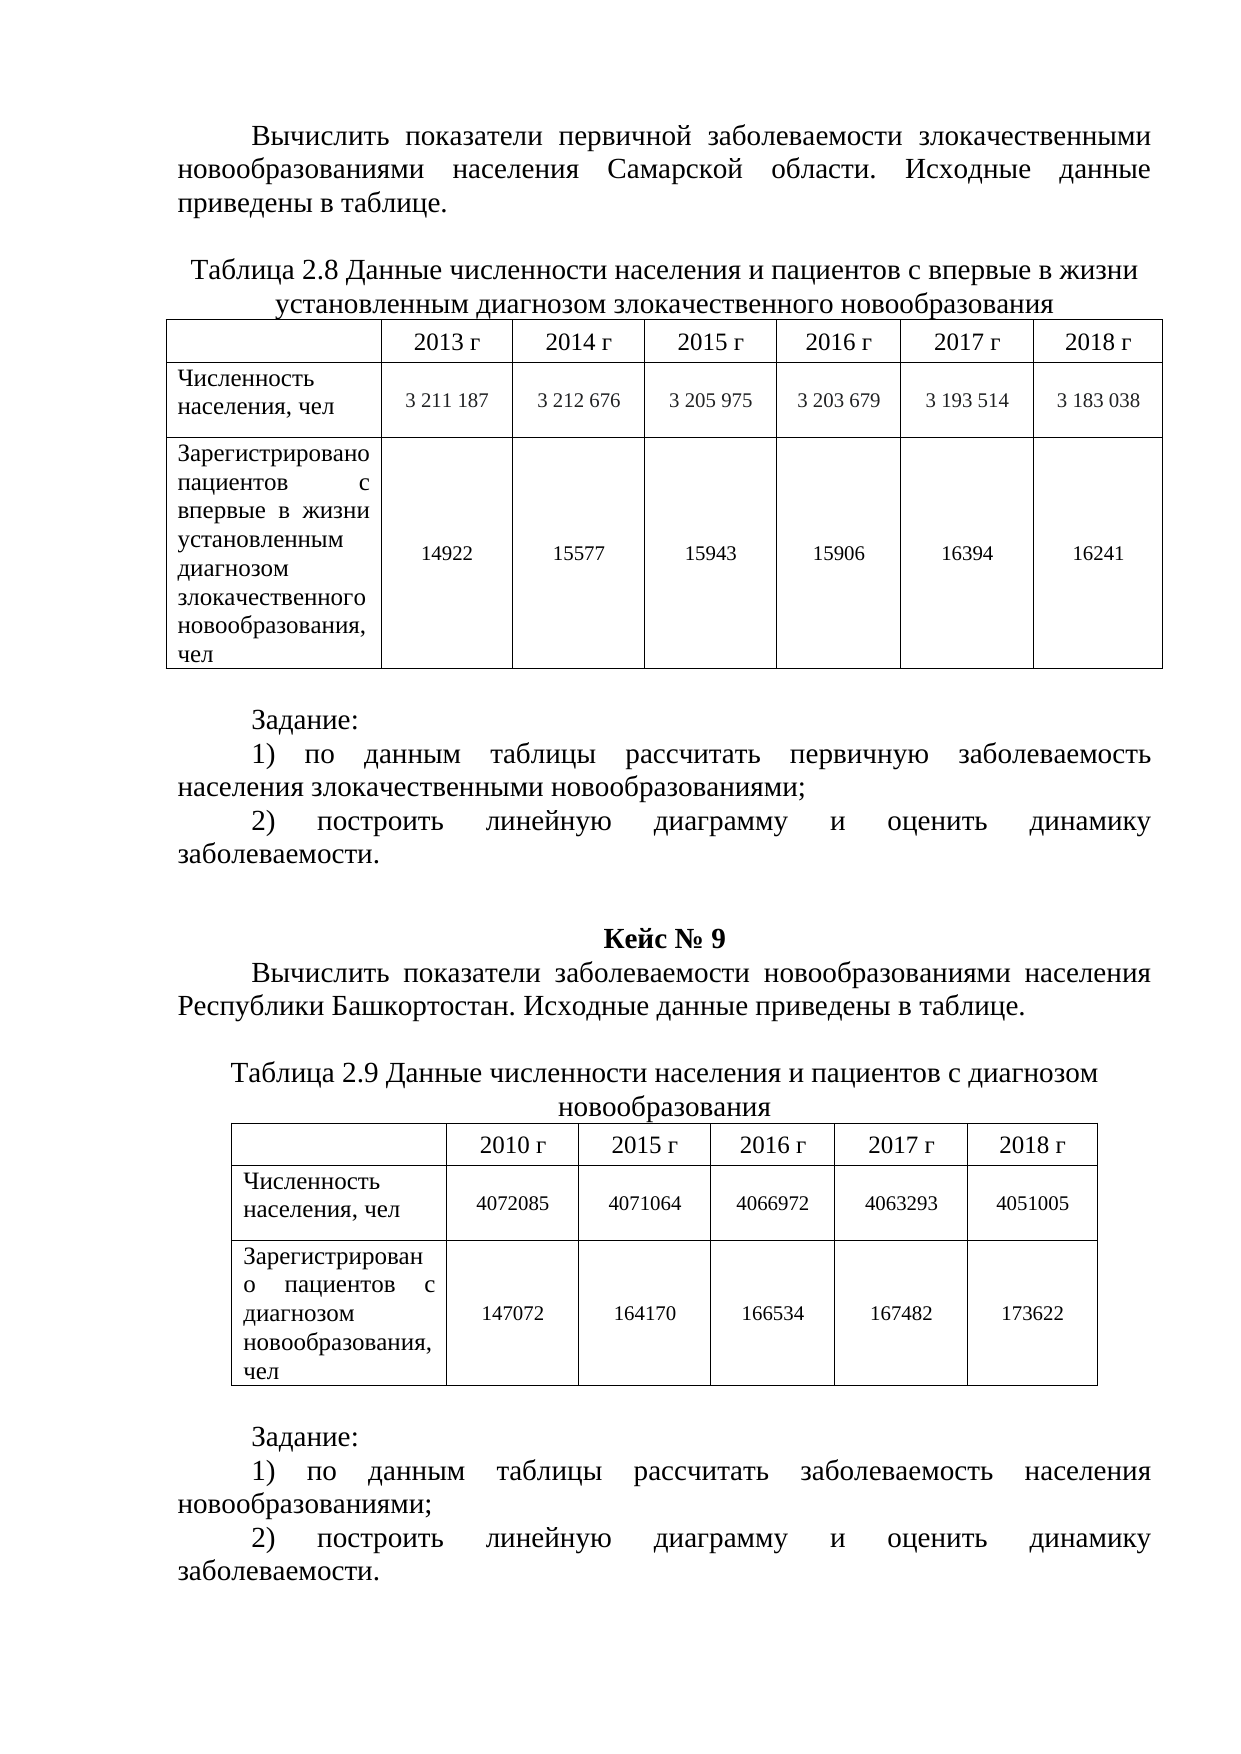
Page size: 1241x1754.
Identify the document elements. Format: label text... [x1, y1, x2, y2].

text Таблица 2.8 Данные численности населения и пациентов с впервые в жизни установленным диагнозом злокачественного новообразования [177, 252, 1152, 319]
text Задание: [177, 1419, 1152, 1453]
table_cell Зарегистрировано пациентов с впервые в жизни установленным диагнозом злокачественного новообразования, чел [167, 438, 381, 668]
table_cell 16241 [1034, 438, 1162, 668]
table_cell 15943 [645, 438, 776, 668]
table_cell 4066972 [711, 1166, 834, 1240]
table_cell 167482 [835, 1241, 967, 1384]
table_header 2018 г [1034, 320, 1162, 362]
table_cell 3 211 187 [382, 363, 512, 437]
table_cell 16394 [901, 438, 1033, 668]
table_cell 15577 [513, 438, 644, 668]
table_header 2017 г [901, 320, 1033, 362]
table_cell 3 183 038 [1034, 363, 1162, 437]
table_header [232, 1124, 446, 1165]
table_header 2010 г [447, 1124, 578, 1165]
text 1) по данным таблицы рассчитать заболеваемость населения новообразованиями; [177, 1453, 1152, 1520]
table_cell 173622 [968, 1241, 1097, 1384]
table_cell 15906 [777, 438, 900, 668]
table_cell 3 203 679 [777, 363, 900, 437]
text Вычислить показатели первичной заболеваемости злокачественными новообразованиями населения Самарской области. Исходные данные приведены в таблице. [177, 118, 1152, 219]
table_cell 147072 [447, 1241, 578, 1384]
table_header 2016 г [777, 320, 900, 362]
table_cell 4072085 [447, 1166, 578, 1240]
table_header 2015 г [645, 320, 776, 362]
table_cell 14922 [382, 438, 512, 668]
table_cell 166534 [711, 1241, 834, 1384]
table_cell Численность населения, чел [232, 1166, 446, 1240]
table_cell 3 193 514 [901, 363, 1033, 437]
table_cell 164170 [579, 1241, 710, 1384]
table_header 2013 г [382, 320, 512, 362]
table_cell 3 205 975 [645, 363, 776, 437]
table_cell Зарегистрировано пациентов с диагнозом новообразования, чел [232, 1241, 446, 1384]
text 1) по данным таблицы рассчитать первичную заболеваемость населения злокачественными новообразованиями; [177, 736, 1152, 803]
table_cell 4063293 [835, 1166, 967, 1240]
table_header 2014 г [513, 320, 644, 362]
table_header 2018 г [968, 1124, 1097, 1165]
table_cell 4051005 [968, 1166, 1097, 1240]
table_header 2017 г [835, 1124, 967, 1165]
text 2) построить линейную диаграмму и оценить динамику заболеваемости. [177, 803, 1152, 870]
table_header [167, 320, 381, 362]
table_cell 3 212 676 [513, 363, 644, 437]
text Таблица 2.9 Данные численности населения и пациентов с диагнозом новообразования [177, 1055, 1152, 1122]
table_header 2015 г [579, 1124, 710, 1165]
text Задание: [177, 702, 1152, 736]
text Кейс № 9 [177, 921, 1152, 955]
table_header 2016 г [711, 1124, 834, 1165]
table_cell 4071064 [579, 1166, 710, 1240]
text Вычислить показатели заболеваемости новообразованиями населения Республики Башкортостан. Исходные данные приведены в таблице. [177, 955, 1152, 1022]
text 2) построить линейную диаграмму и оценить динамику заболеваемости. [177, 1520, 1152, 1587]
table_cell Численность населения, чел [167, 363, 381, 437]
